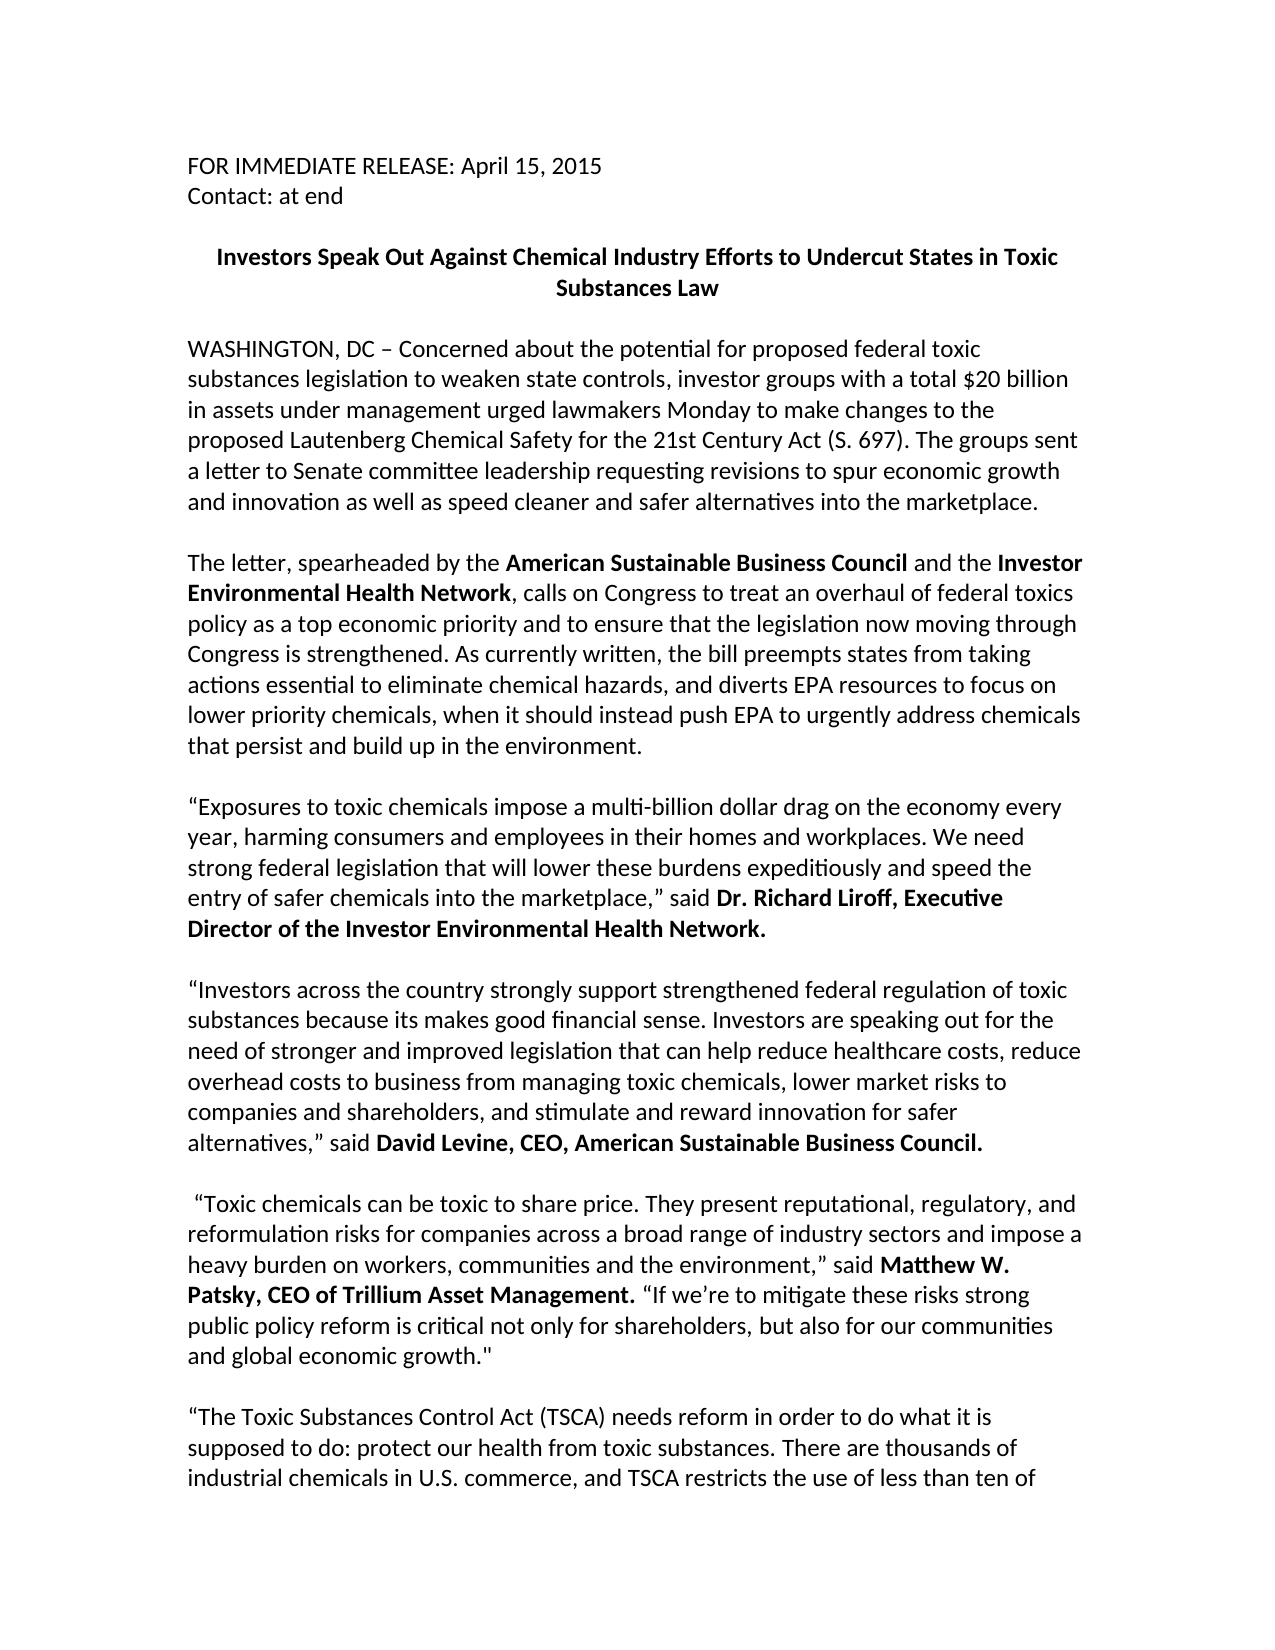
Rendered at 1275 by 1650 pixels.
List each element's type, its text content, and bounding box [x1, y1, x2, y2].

text Investors Speak Out Against Chemical Industry Efforts to Undercut States in Toxic Substances Law [187, 242, 556, 303]
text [187, 1401, 1087, 1493]
text Investors Speak Out Against Chemical Industry Efforts to Undercut States in Toxic Substances Law [719, 242, 1087, 303]
text WASHINGTON, DC – Concerned about the potential for proposed federal toxic substances legislation to weaken state controls, investor groups with a total $20 billion in assets under management urged lawmakers Monday to make changes to the proposed Lautenberg Chemical Safety for the 21st Century Act (S. 697). The groups sent a letter to Senate committee leadership requesting revisions to spur economic growth and innovation as well as speed cleaner and safer alternatives into the marketplace. [187, 333, 1087, 516]
text Contact: at end [187, 181, 1087, 211]
text FOR IMMEDIATE RELEASE: April 15, 2015 [187, 150, 1087, 181]
text “Exposures to toxic chemicals impose a multi-billion dollar drag on the economy every year, harming consumers and employees in their homes and workplaces. We need strong federal legislation that will lower these burdens expeditiously and speed the entry of safer chemicals into the marketplace,” said Dr. Richard Liroff, Executive Director of the Investor Environmental Health Network. [187, 791, 1087, 943]
text “Toxic chemicals can be toxic to share price. They present reputational, regulatory, and reformulation risks for companies across a broad range of industry sectors and impose a heavy burden on workers, communities and the environment,” said Matthew W. Patsky, CEO of Trillium Asset Management. “If we’re to mitigate these risks strong public policy reform is critical not only for shareholders, but also for our communities and global economic growth." [187, 1188, 1087, 1371]
text The letter, spearheaded by the American Sustainable Business Council and the Investor Environmental Health Network, calls on Congress to treat an overhaul of federal toxics policy as a top economic priority and to ensure that the legislation now moving through Congress is strengthened. As currently written, the bill preempts states from taking actions essential to eliminate chemical hazards, and diverts EPA resources to focus on lower priority chemicals, when it should instead push EPA to urgently address chemicals that persist and build up in the environment. [187, 547, 1087, 760]
text “Investors across the country strongly support strengthened federal regulation of toxic substances because its makes good financial sense. Investors are speaking out for the need of stronger and improved legislation that can help reduce healthcare costs, reduce overhead costs to business from managing toxic chemicals, lower market risks to companies and shareholders, and stimulate and reward innovation for safer alternatives,” said David Levine, CEO, American Sustainable Business Council. [187, 974, 1087, 1157]
